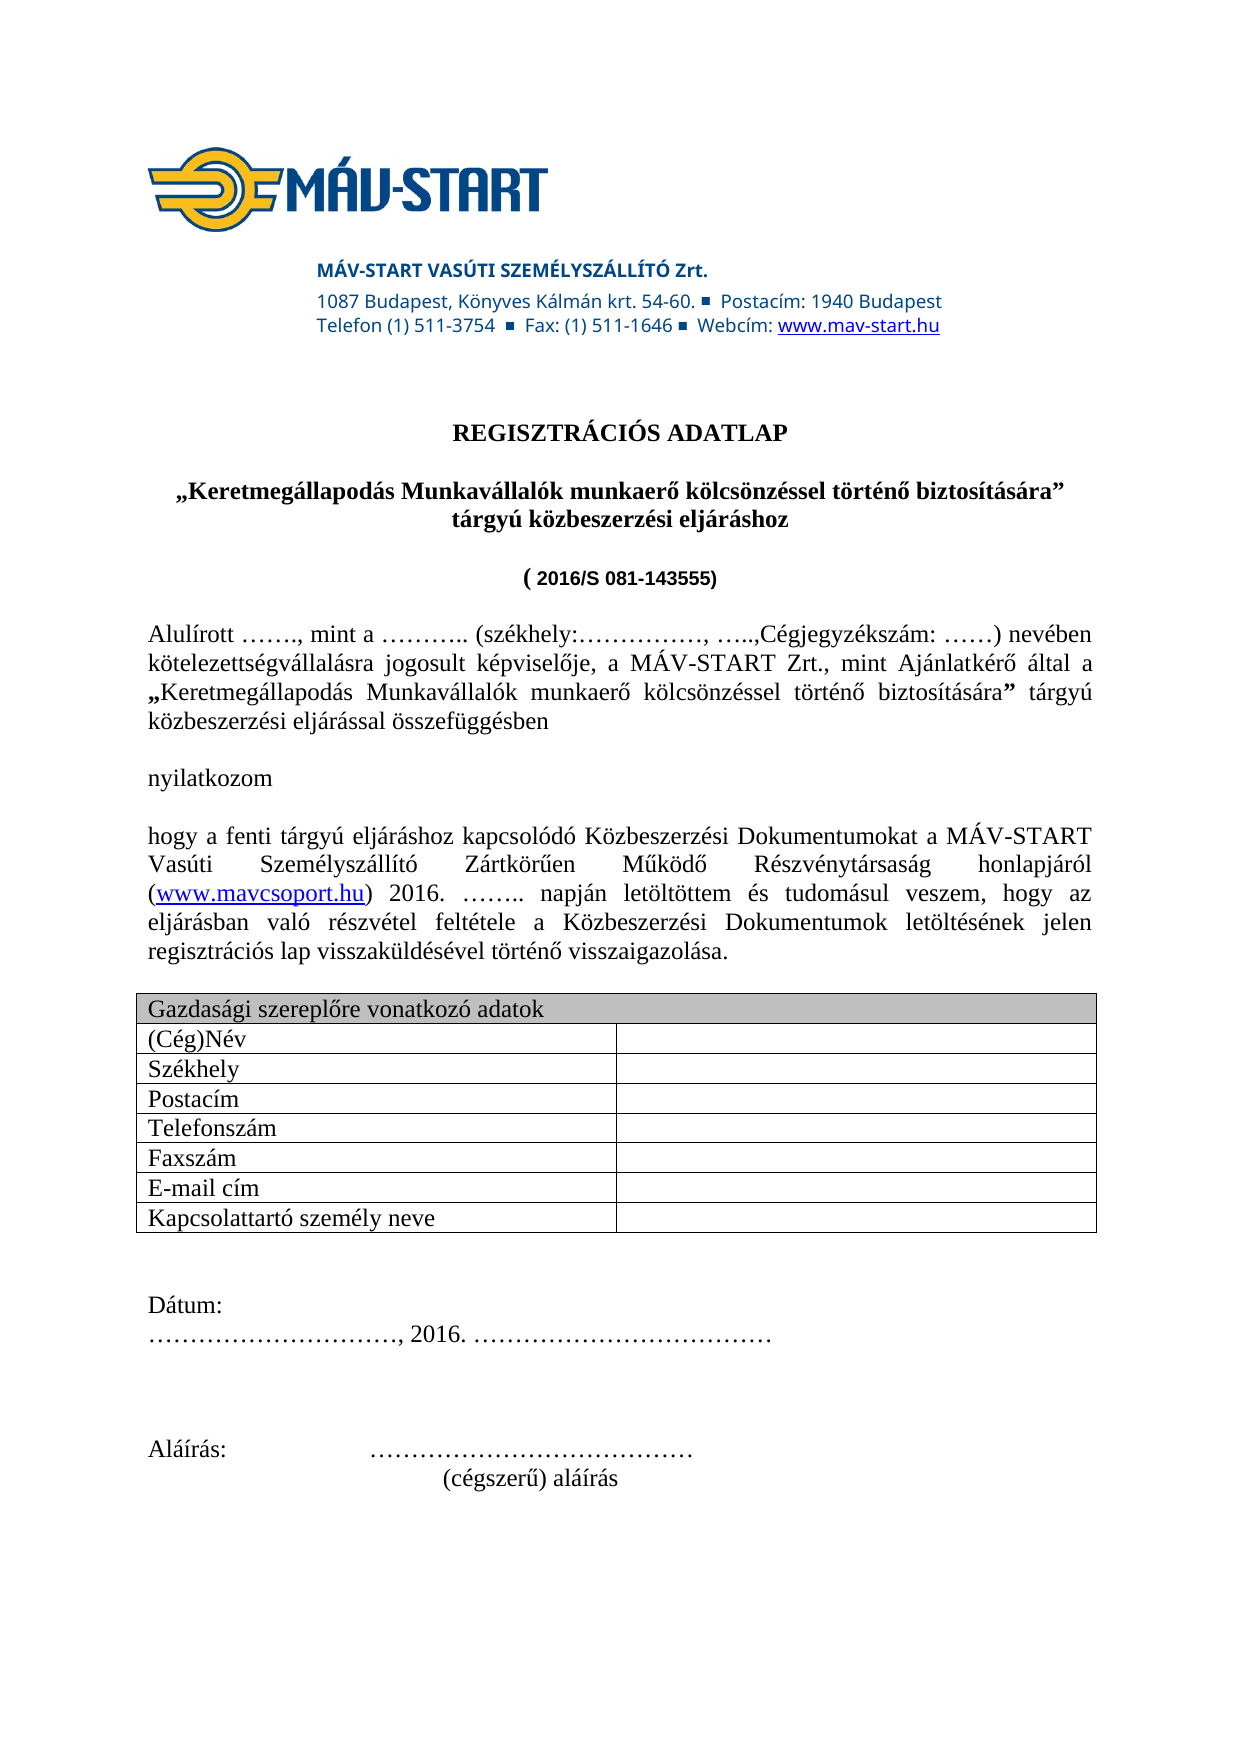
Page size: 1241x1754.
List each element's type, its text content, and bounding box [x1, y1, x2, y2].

text MÁV-START VASÚTI SZEMÉLYSZÁLLÍTÓ Zrt. [316, 257, 1093, 283]
table_cell Székhely [137, 1054, 616, 1083]
text hogy a fenti tárgyú eljáráshoz kapcsolódó Közbeszerzési Dokumentumokat a MÁV-START Vasúti Személyszállító Zártkörűen Működő Részvénytársaság honlapjáról (www.mavcsoport.hu) 2016. …….. napján letöltöttem és tudomásul veszem, hogy az eljárásban való részvétel feltétele a Közbeszerzési Dokumentumok letöltésének jelen regisztrációs lap visszaküldésével történő visszaigazolása. [148, 821, 1093, 964]
text tárgyú közbeszerzési eljáráshoz [148, 504, 1093, 533]
table_cell Postacím [137, 1084, 616, 1112]
text Alulírott ……., mint a ……….. (székhely:……………, …..,Cégjegyzékszám: ……) nevében kötelezettségvállalásra jogosult képviselője, a MÁV-START Zrt., mint Ajánlatkérő által a „Keretmegállapodás Munkavállalók munkaerő kölcsönzéssel történő biztosítására” tárgyú közbeszerzési eljárással összefüggésben [148, 619, 1093, 734]
table_cell Kapcsolattartó személy neve [137, 1203, 616, 1232]
text ( 2016/S 081-143555) [148, 562, 1093, 591]
table_cell [617, 1173, 1096, 1202]
table_header Gazdasági szereplőre vonatkozó adatok [137, 994, 1096, 1023]
table_cell [617, 1203, 1096, 1232]
table_cell Telefonszám [137, 1114, 616, 1142]
text REGISZTRÁCIÓS ADATLAP [148, 418, 1093, 447]
text 1087 Budapest, Könyves Kálmán krt. 54-60. ■ Postacím: 1940 Budapest [316, 288, 1093, 314]
table_cell [617, 1143, 1096, 1172]
text Dátum: [148, 1290, 1093, 1319]
table_cell (Cég)Név [137, 1024, 616, 1053]
text Aláírás: ………………………………… [148, 1434, 1093, 1463]
table_cell [617, 1114, 1096, 1142]
text Telefon (1) 511-3754 ■ Fax: (1) 511-1646 ■ Webcím: www.mav-start.hu [316, 314, 1093, 337]
text nyilatkozom [148, 763, 1093, 792]
table_cell [617, 1084, 1096, 1112]
text (cégszerű) aláírás [148, 1463, 1093, 1491]
text …………………………, 2016. ……………………………… [148, 1319, 1093, 1348]
table_cell [617, 1024, 1096, 1053]
table_cell E-mail cím [137, 1173, 616, 1202]
table_cell [617, 1054, 1096, 1083]
picture [147, 147, 548, 232]
table_cell Faxszám [137, 1143, 616, 1172]
text „Keretmegállapodás Munkavállalók munkaerő kölcsönzéssel történő biztosítására” [148, 476, 1093, 504]
